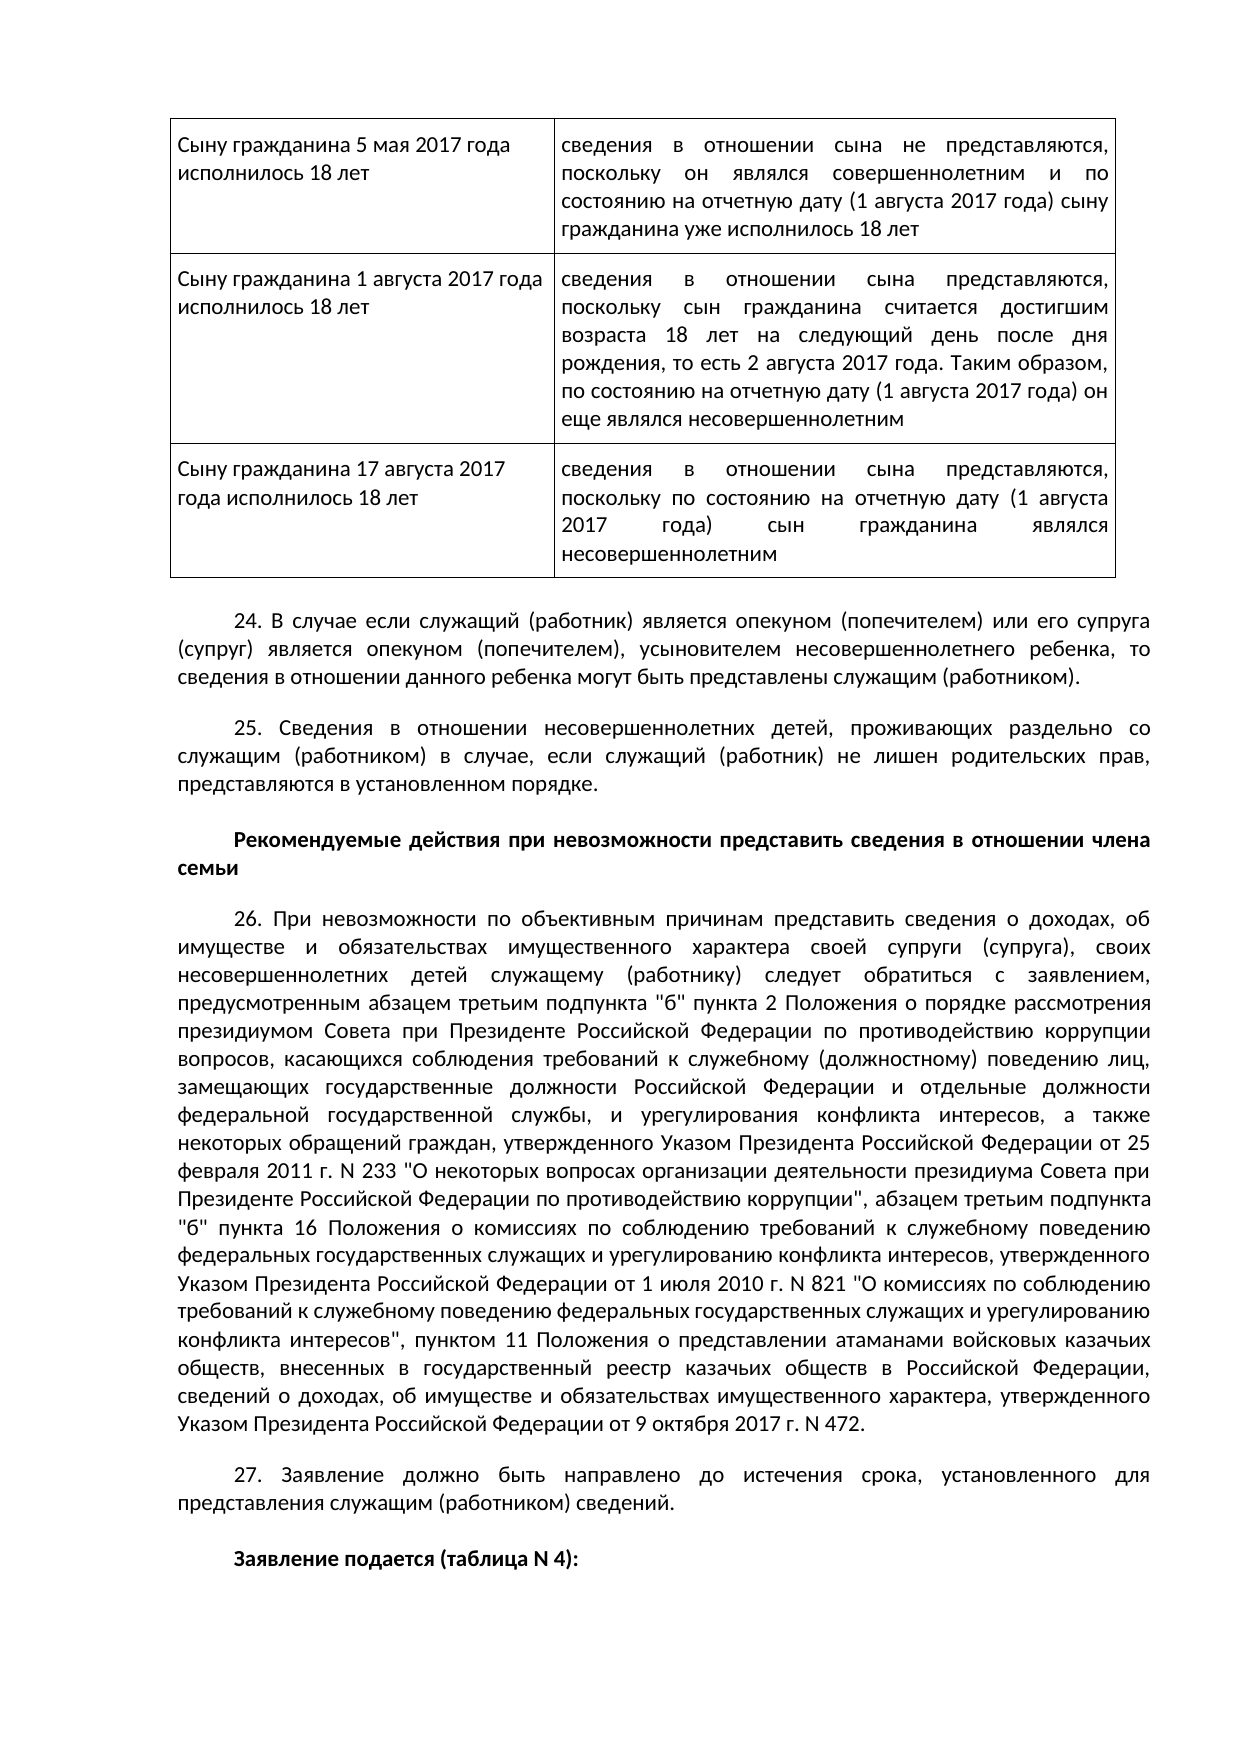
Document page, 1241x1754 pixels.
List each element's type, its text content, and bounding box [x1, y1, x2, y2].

table_cell Сыну гражданина 1 августа 2017 года исполнилось 18 лет [171, 254, 554, 443]
table_cell Сыну гражданина 5 мая 2017 года исполнилось 18 лет [171, 119, 554, 252]
title Рекомендуемые действия при невозможности представить сведения в отношении члена семьи [177, 825, 1152, 881]
table_cell сведения в отношении сына представляются, поскольку сын гражданина считается достигшим возраста 18 лет на следующий день после дня рождения, то есть 2 августа 2017 года. Таким образом, по состоянию на отчетную дату (1 августа 2017 года) он еще являлся несовершеннолетним [555, 254, 1115, 443]
text 25. Сведения в отношении несовершеннолетних детей, проживающих раздельно со служащим (работником) в случае, если служащий (работник) не лишен родительских прав, представляются в установленном порядке. [177, 713, 1152, 797]
text 27. Заявление должно быть направлено до истечения срока, установленного для представления служащим (работником) сведений. [177, 1460, 1152, 1516]
title Заявление подается (таблица N 4): [177, 1544, 1152, 1572]
text 24. В случае если служащий (работник) является опекуном (попечителем) или его супруга (супруг) является опекуном (попечителем), усыновителем несовершеннолетнего ребенка, то сведения в отношении данного ребенка могут быть представлены служащим (работником). [177, 606, 1152, 690]
table_cell сведения в отношении сына представляются, поскольку по состоянию на отчетную дату (1 августа 2017 года) сын гражданина являлся несовершеннолетним [555, 444, 1115, 577]
text 26. При невозможности по объективным причинам представить сведения о доходах, об имуществе и обязательствах имущественного характера своей супруги (супруга), своих несовершеннолетних детей служащему (работнику) следует обратиться с заявлением, предусмотренным абзацем третьим подпункта "б" пункта 2 Положения о порядке рассмотрения президиумом Совета при Президенте Российской Федерации по противодействию коррупции вопросов, касающихся соблюдения требований к служебному (должностному) поведению лиц, замещающих государственные должности Российской Федерации и отдельные должности федеральной государственной службы, и урегулирования конфликта интересов, а также некоторых обращений граждан, утвержденного Указом Президента Российской Федерации от 25 февраля 2011 г. N 233 "О некоторых вопросах организации деятельности президиума Совета при Президенте Российской Федерации по противодействию коррупции", абзацем третьим подпункта "б" пункта 16 Положения о комиссиях по соблюдению требований к служебному поведению федеральных государственных служащих и урегулированию конфликта интересов, утвержденного Указом Президента Российской Федерации от 1 июля 2010 г. N 821 "О комиссиях по соблюдению требований к служебному поведению федеральных государственных служащих и урегулированию конфликта интересов", пунктом 11 Положения о представлении атаманами войсковых казачьих обществ, внесенных в государственный реестр казачьих обществ в Российской Федерации, сведений о доходах, об имуществе и обязательствах имущественного характера, утвержденного Указом Президента Российской Федерации от 9 октября 2017 г. N 472. [177, 904, 1152, 1437]
table_cell сведения в отношении сына не представляются, поскольку он являлся совершеннолетним и по состоянию на отчетную дату (1 августа 2017 года) сыну гражданина уже исполнилось 18 лет [555, 119, 1115, 252]
table_cell Сыну гражданина 17 августа 2017 года исполнилось 18 лет [171, 444, 554, 577]
